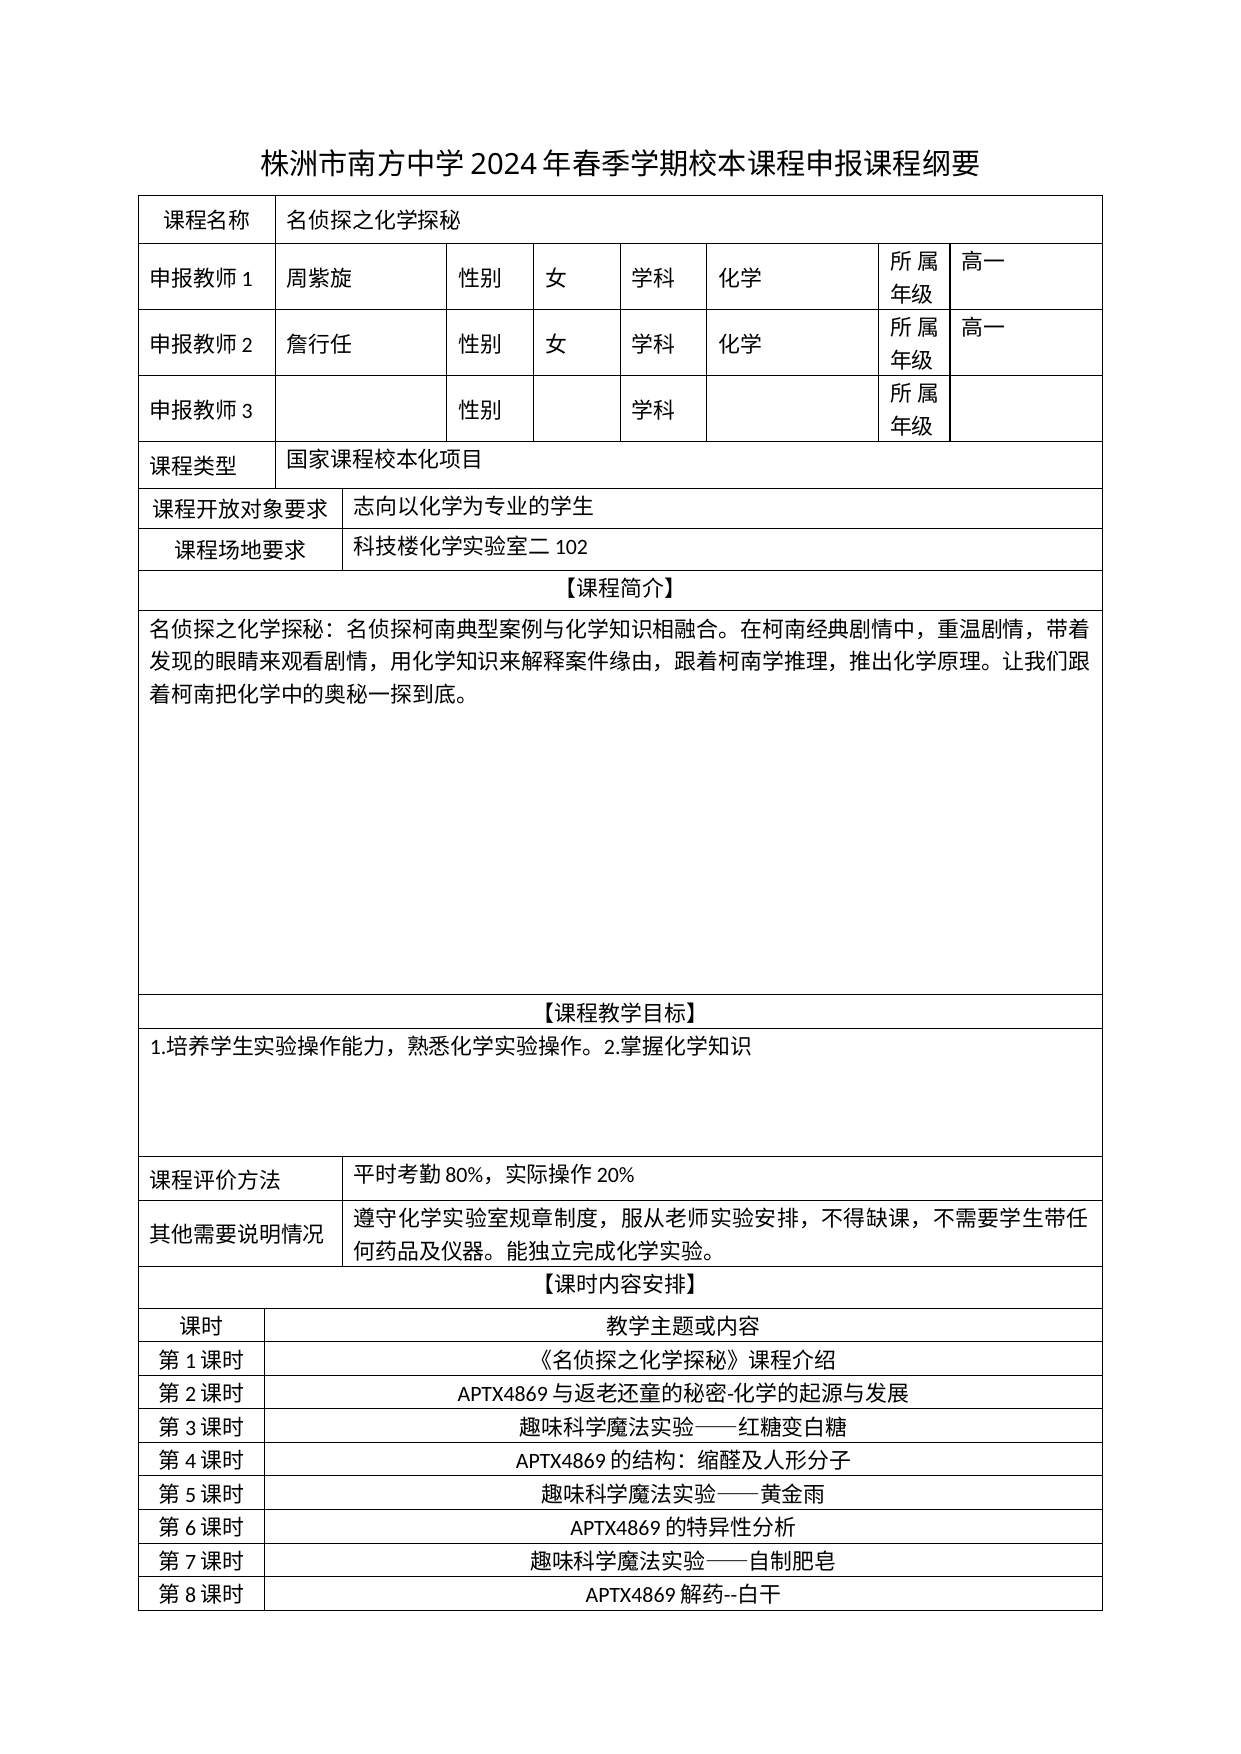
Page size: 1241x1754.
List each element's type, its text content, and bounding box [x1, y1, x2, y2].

table_cell 学科 [621, 310, 706, 375]
table_cell 课时 [139, 1309, 264, 1341]
table_header 课程名称 [139, 196, 275, 243]
table_cell 女 [534, 310, 620, 375]
table_cell 化学 [707, 244, 878, 309]
table_cell [276, 376, 446, 441]
table_cell 詹行任 [276, 310, 446, 375]
table_cell 第3课时 [139, 1409, 264, 1442]
text 株洲市南方中学2024年春季学期校本课程申报课程纲要 [118, 129, 1122, 194]
table_cell APTX4869与返老还童的秘密-化学的起源与发展 [265, 1376, 1102, 1408]
table_cell 申报教师3 [139, 376, 275, 441]
table_cell 【课时内容安排】 [139, 1267, 1102, 1308]
table_cell 申报教师2 [139, 310, 275, 375]
table_cell 学科 [621, 244, 706, 309]
table_cell 课程评价方法 [139, 1157, 342, 1200]
table_cell 其他需要说明情况 [139, 1201, 342, 1266]
table_cell 《名侦探之化学探秘》课程介绍 [265, 1342, 1102, 1375]
table_cell 课程场地要求 [139, 529, 342, 570]
table_cell 学科 [621, 376, 706, 441]
table_cell 第5课时 [139, 1476, 264, 1509]
table_cell 性别 [447, 376, 533, 441]
table_cell 高一 [951, 244, 1102, 309]
table_cell 高一 [951, 310, 1102, 375]
table_cell 化学 [707, 310, 878, 375]
table_cell 趣味科学魔法实验——黄金雨 [265, 1476, 1102, 1509]
table_cell 教学主题或内容 [265, 1309, 1102, 1341]
table_cell [534, 376, 620, 441]
table_cell [951, 376, 1102, 441]
table_cell 课程开放对象要求 [139, 489, 342, 528]
table_cell 所属年级 [879, 376, 949, 441]
table_cell 性别 [447, 244, 533, 309]
table_cell 名侦探之化学探秘：名侦探柯南典型案例与化学知识相融合。在柯南经典剧情中，重温剧情，带着发现的眼睛来观看剧情，用化学知识来解释案件缘由，跟着柯南学推理，推出化学原理。让我们跟着柯南把化学中的奥秘一探到底。 [139, 611, 1102, 994]
table_header 名侦探之化学探秘 [276, 196, 1102, 243]
table_cell 第4课时 [139, 1443, 264, 1475]
table_cell 申报教师1 [139, 244, 275, 309]
table_cell 趣味科学魔法实验——红糖变白糖 [265, 1409, 1102, 1442]
table_cell APTX4869的结构：缩醛及人形分子 [265, 1443, 1102, 1475]
table_cell 遵守化学实验室规章制度，服从老师实验安排，不得缺课，不需要学生带任何药品及仪器。能独立完成化学实验。 [343, 1201, 1102, 1266]
table_cell APTX4869解药--白干 [265, 1577, 1102, 1609]
table_cell 志向以化学为专业的学生 [343, 489, 1102, 528]
table_cell 性别 [447, 310, 533, 375]
table_cell 周紫旋 [276, 244, 446, 309]
table_cell 课程类型 [139, 442, 275, 488]
table_cell 【课程教学目标】 [139, 995, 1102, 1028]
table_cell 国家课程校本化项目 [276, 442, 1102, 488]
table_cell 趣味科学魔法实验——自制肥皂 [265, 1544, 1102, 1576]
table_cell 第7课时 [139, 1544, 264, 1576]
table_cell 第2课时 [139, 1376, 264, 1408]
table_cell 平时考勤80%，实际操作20% [343, 1157, 1102, 1200]
table_cell APTX4869的特异性分析 [265, 1510, 1102, 1542]
table_cell 所属年级 [879, 310, 949, 375]
table_cell 【课程简介】 [139, 571, 1102, 610]
table_cell 第6课时 [139, 1510, 264, 1542]
table_cell [707, 376, 878, 441]
table_cell 第8课时 [139, 1577, 264, 1609]
table_cell 所属年级 [879, 244, 949, 309]
table_cell 女 [534, 244, 620, 309]
table_cell 第1课时 [139, 1342, 264, 1375]
table_cell 科技楼化学实验室二102 [343, 529, 1102, 570]
table_cell 1.培养学生实验操作能力，熟悉化学实验操作。2.掌握化学知识 [139, 1029, 1102, 1156]
